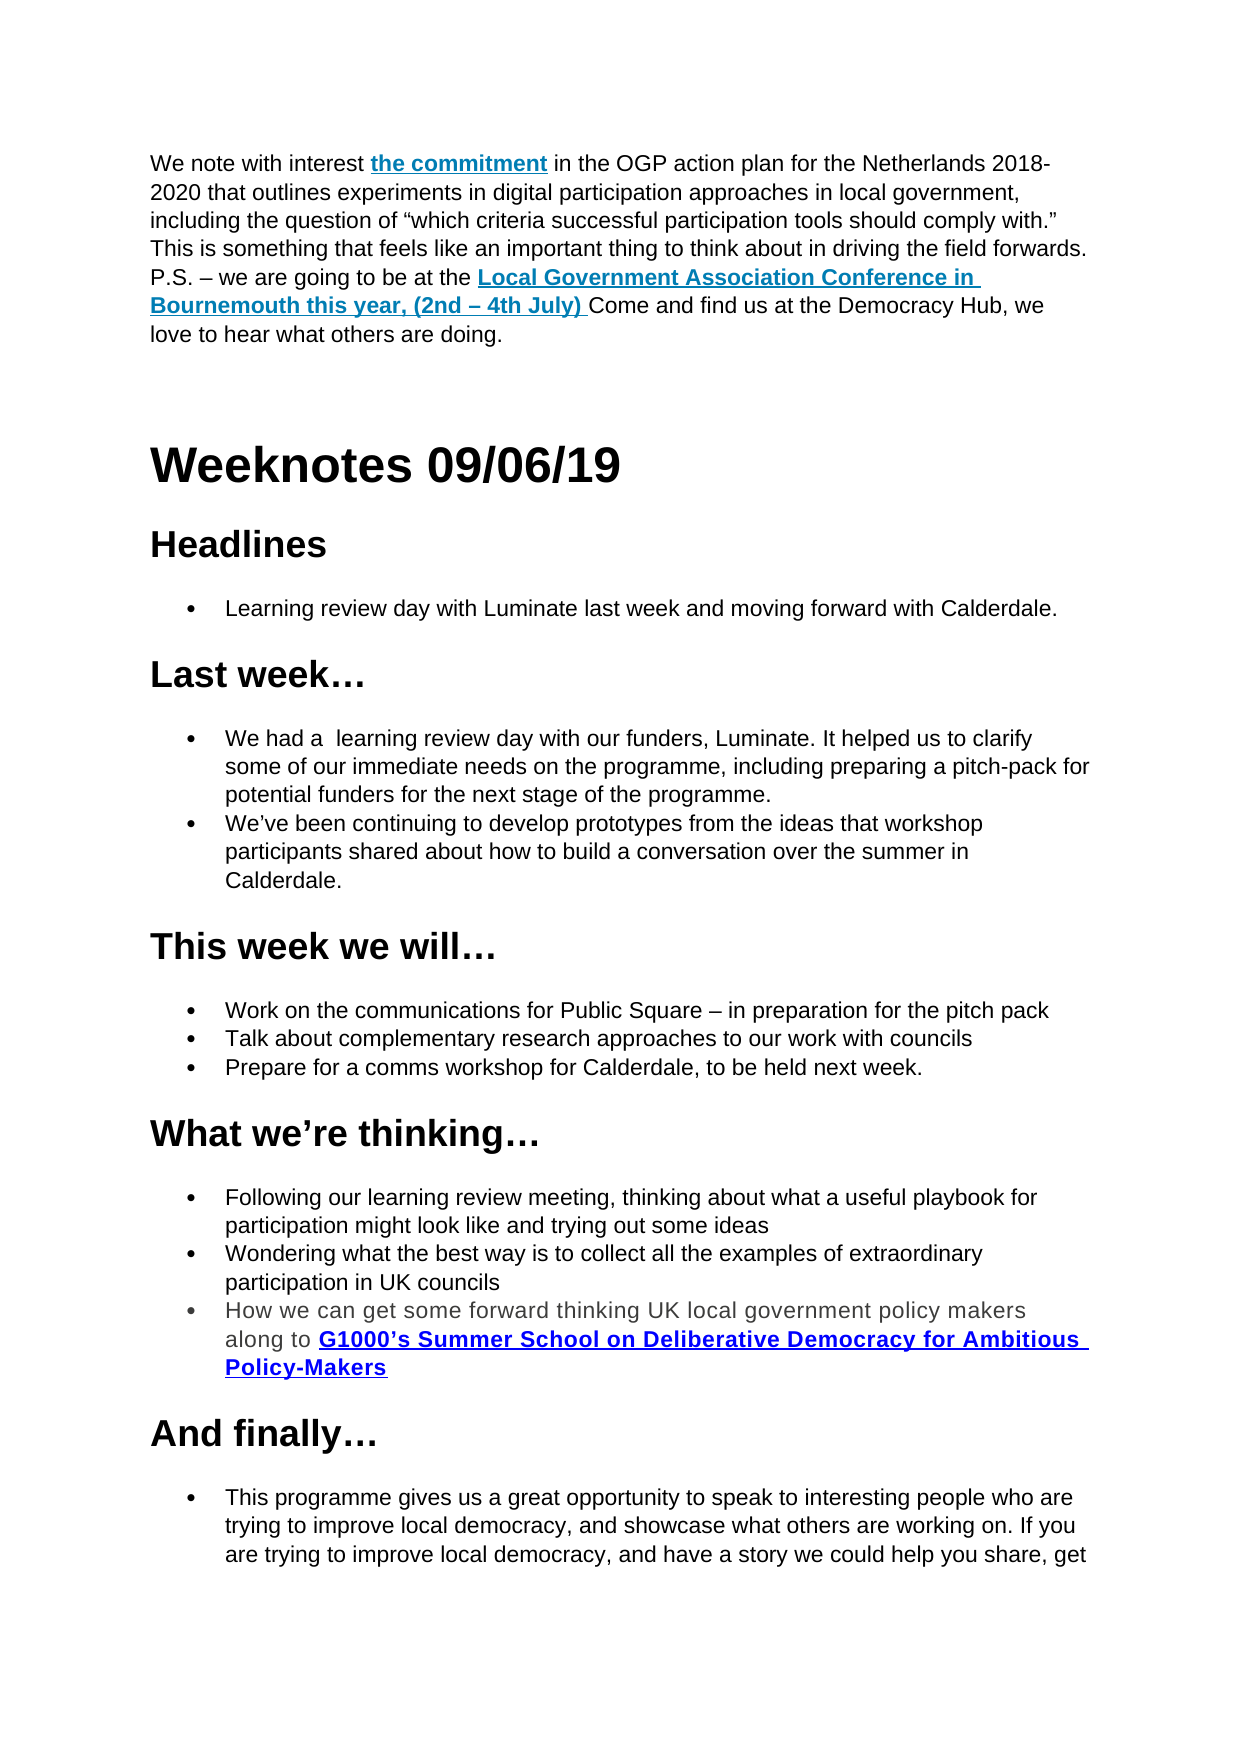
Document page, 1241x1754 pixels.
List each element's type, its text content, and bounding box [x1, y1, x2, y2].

subtitle This week we will… [150, 924, 1090, 967]
list How we can get some forward thinking UK local government policy makers along to G1000’s Summer School on Deliberative Democracy for Ambitious Policy-Makers [187, 1297, 1090, 1380]
list Prepare for a comms workshop for Calderdale, to be held next week. [187, 1053, 1090, 1080]
list Work on the communications for Public Square – in preparation for the pitch pack [187, 997, 1090, 1023]
subtitle Headlines [150, 522, 1090, 566]
subtitle And finally… [150, 1412, 1090, 1455]
list We had a learning review day with our funders, Luminate. It helped us to clarify some of our immediate needs on the programme, including preparing a pitch-pack for potential funders for the next stage of the programme. [187, 724, 1090, 808]
subtitle Last week… [150, 652, 1090, 695]
list Wondering what the best way is to collect all the examples of extraordinary participation in UK councils [187, 1240, 1090, 1295]
list Learning review day with Luminate last week and moving forward with Calderdale. [187, 595, 1090, 621]
subtitle Weeknotes 09/06/19 [150, 436, 1090, 493]
subtitle What we’re thinking… [150, 1111, 1090, 1154]
text P.S. – we are going to be at the Local Government Association Conference in Bournemouth this year, (2nd – 4th July) Come and find us at the Democracy Hub, we love to hear what others are doing. [150, 264, 1090, 347]
list Following our learning review meeting, thinking about what a useful playbook for participation might look like and trying out some ideas [187, 1183, 1090, 1238]
list We’ve been continuing to develop prototypes from the ideas that workshop participants shared about how to build a conversation over the summer in Calderdale. [187, 810, 1090, 893]
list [187, 1484, 1090, 1567]
list Talk about complementary research approaches to our work with councils [187, 1025, 1090, 1051]
text We note with interest the commitment in the OGP action plan for the Netherlands 2018-2020 that outlines experiments in digital participation approaches in local government, including the question of “which criteria successful participation tools should comply with.” This is something that feels like an important thing to think about in driving the field forwards. [150, 150, 1090, 262]
